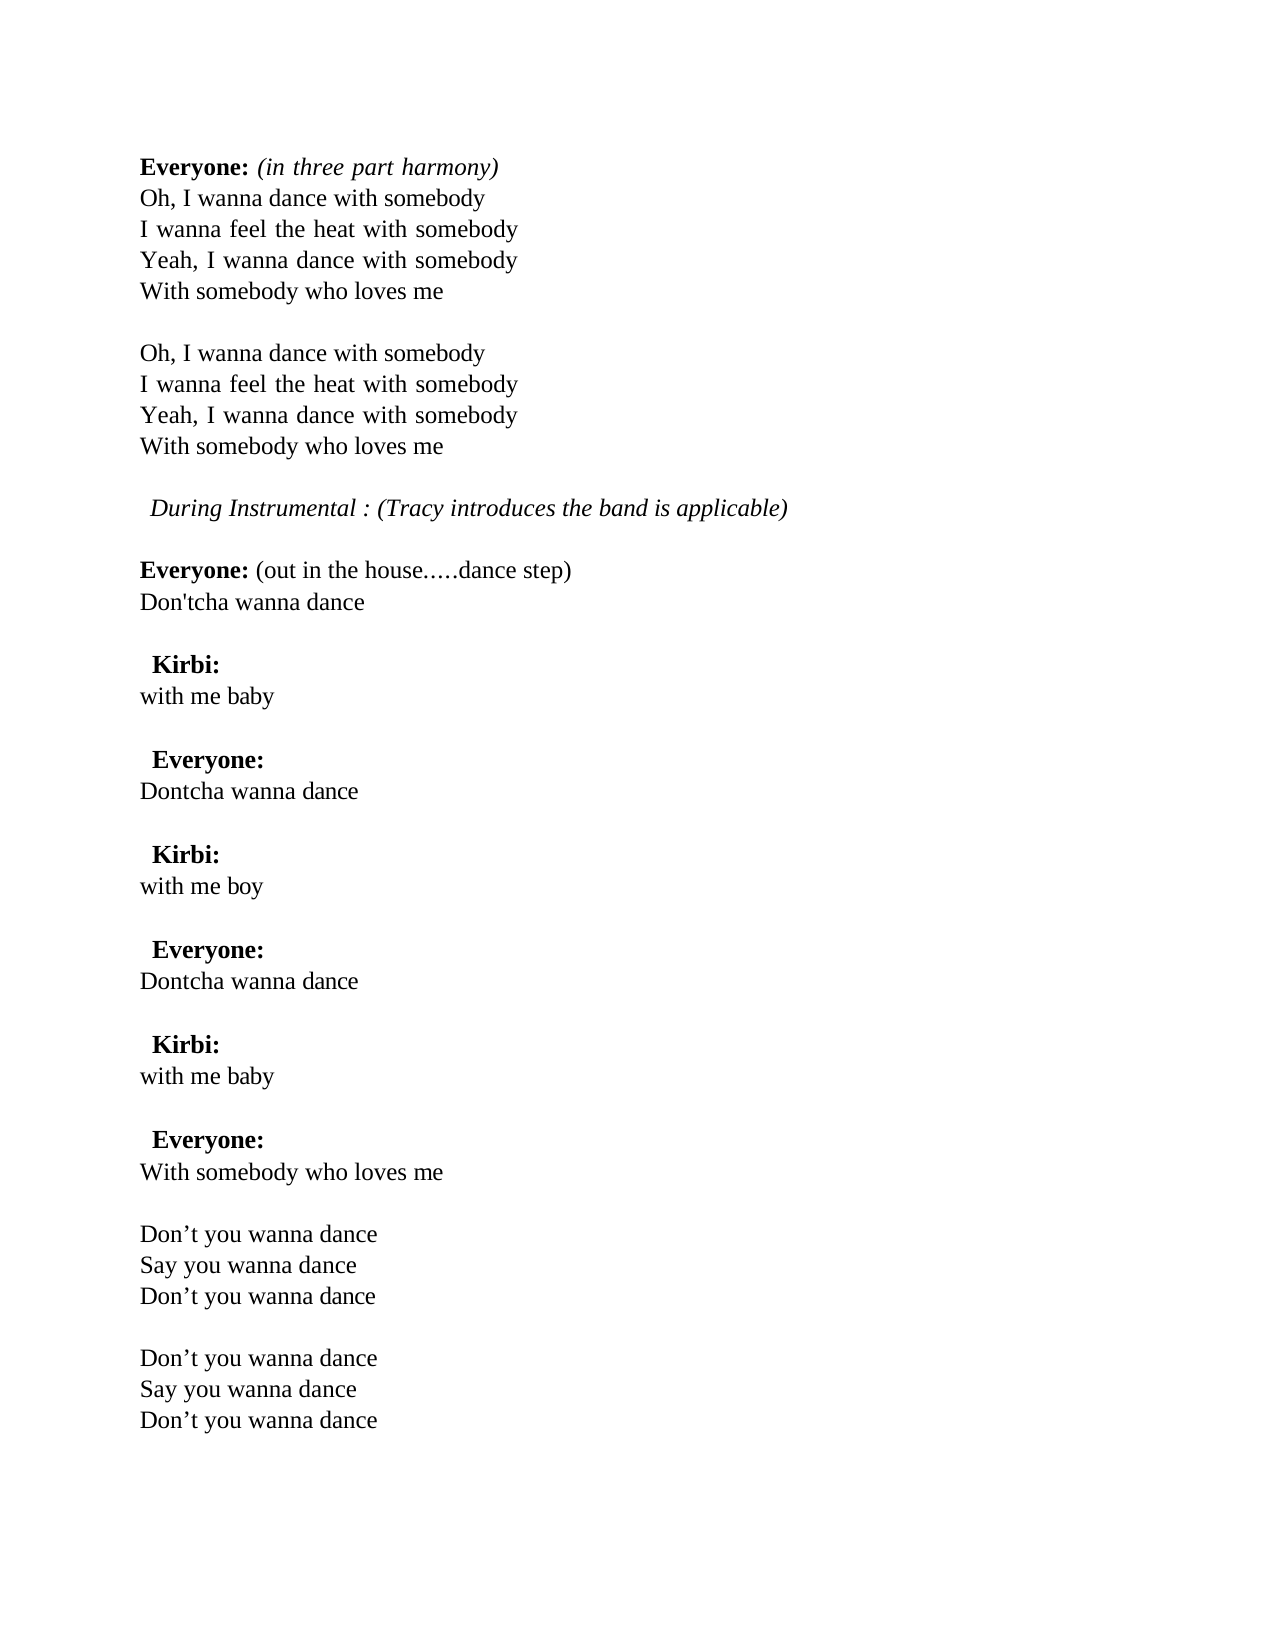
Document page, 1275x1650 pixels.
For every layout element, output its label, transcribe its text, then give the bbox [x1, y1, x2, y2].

text Don’t you wanna dance Say you wanna dance Don’t you wanna dance [139, 1343, 413, 1434]
subtitle Kirbi: [152, 1029, 1135, 1059]
subtitle Kirbi: [152, 649, 1135, 679]
text Oh, I wanna dance with somebody [139, 338, 1135, 366]
subtitle Everyone: [152, 1124, 1135, 1154]
text with me baby [139, 681, 1135, 710]
text Everyone: (in three part harmony) Oh, I wanna dance with somebody [139, 152, 499, 211]
text With somebody who loves me [139, 1157, 1135, 1185]
text I wanna feel the heat with somebody Yeah, I wanna dance with somebody With somebody who loves me [139, 369, 518, 460]
subtitle Everyone: [152, 744, 1135, 774]
text with me boy [139, 871, 1135, 900]
text Dontcha wanna dance [139, 966, 1135, 995]
text I wanna feel the heat with somebody Yeah, I wanna dance with somebody With somebody who loves me [139, 214, 518, 304]
text with me baby [139, 1061, 1135, 1090]
text Dontcha wanna dance [139, 776, 1135, 805]
subtitle Everyone: [152, 934, 1135, 964]
subtitle Kirbi: [152, 839, 1135, 869]
text Everyone: (out in the house dance step) Don'tcha wanna dance [139, 556, 572, 615]
text Don’t you wanna dance Say you wanna dance Don’t you wanna dance [139, 1219, 413, 1310]
text During Instrumental : (Tracy introduces the band is applicable) [150, 493, 1135, 522]
